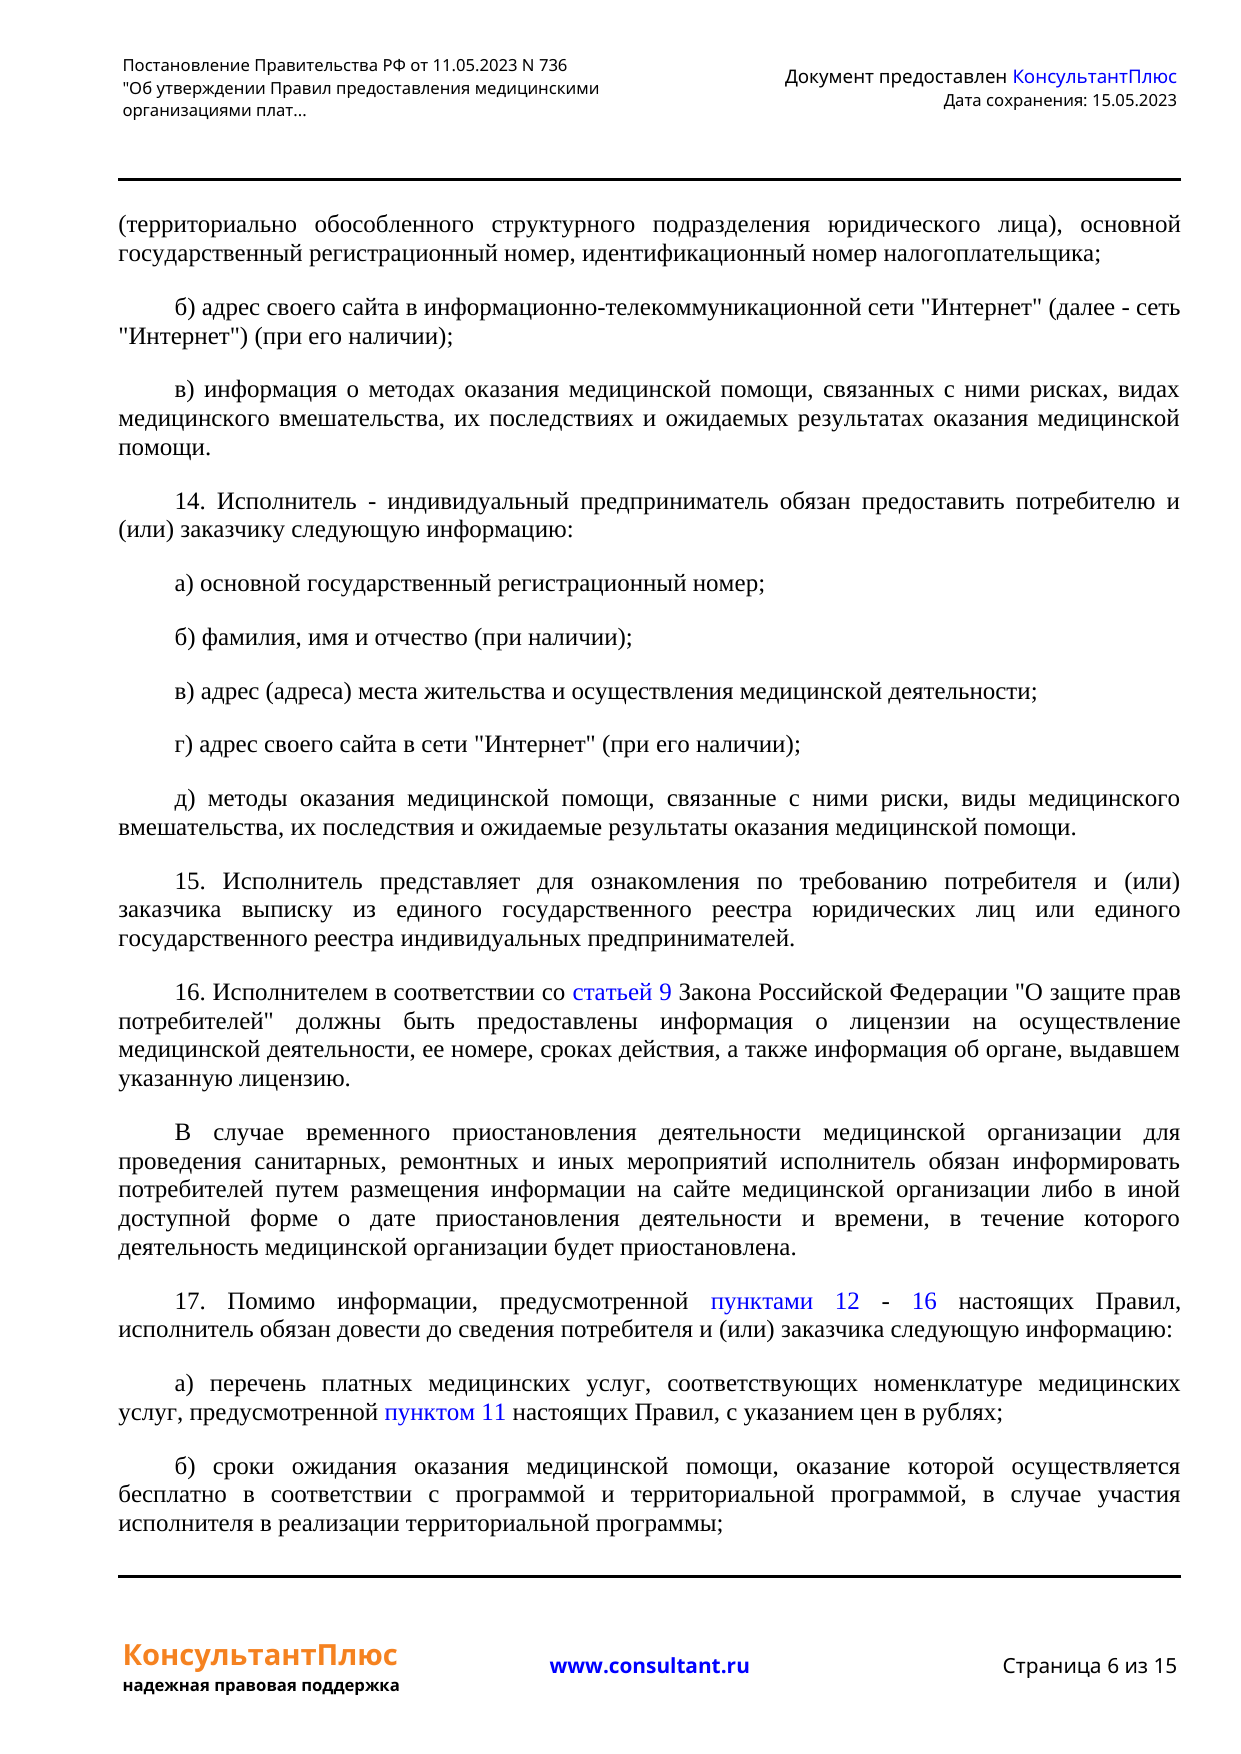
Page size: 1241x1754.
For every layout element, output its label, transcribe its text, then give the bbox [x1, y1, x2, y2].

text б) фамилия, имя и отчество (при наличии); [118, 622, 1181, 651]
text г) адрес своего сайта в сети "Интернет" (при его наличии); [118, 729, 1181, 758]
text а) основной государственный регистрационный номер; [118, 568, 1181, 597]
text в) информация о методах оказания медицинской помощи, связанных с ними рисках, видах медицинского вмешательства, их последствиях и ожидаемых результатах оказания медицинской помощи. [118, 374, 1181, 461]
text 17. Помимо информации, предусмотренной пунктами 12 - 16 настоящих Правил, исполнитель обязан довести до сведения потребителя и (или) заказчика следующую информацию: [118, 1286, 1181, 1343]
text 14. Исполнитель - индивидуальный предприниматель обязан предоставить потребителю и (или) заказчику следующую информацию: [118, 486, 1181, 543]
text В случае временного приостановления деятельности медицинской организации для проведения санитарных, ремонтных и иных мероприятий исполнитель обязан информировать потребителей путем размещения информации на сайте медицинской организации либо в иной доступной форме о дате приостановления деятельности и времени, в течение которого деятельность медицинской организации будет приостановлена. [118, 1117, 1181, 1261]
text б) сроки ожидания оказания медицинской помощи, оказание которой осуществляется бесплатно в соответствии с программой и территориальной программой, в случае участия исполнителя в реализации территориальной программы; [118, 1451, 1181, 1537]
text в) адрес (адреса) места жительства и осуществления медицинской деятельности; [118, 676, 1181, 704]
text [118, 209, 1181, 267]
text д) методы оказания медицинской помощи, связанные с ними риски, виды медицинского вмешательства, их последствия и ожидаемые результаты оказания медицинской помощи. [118, 783, 1181, 841]
text 16. Исполнителем в соответствии со статьей 9 Закона Российской Федерации "О защите прав потребителей" должны быть предоставлены информация о лицензии на осуществление медицинской деятельности, ее номере, сроках действия, а также информация об органе, выдавшем указанную лицензию. [118, 977, 1181, 1092]
text 15. Исполнитель представляет для ознакомления по требованию потребителя и (или) заказчика выписку из единого государственного реестра юридических лиц или единого государственного реестра индивидуальных предпринимателей. [118, 866, 1181, 952]
text б) адрес своего сайта в информационно-телекоммуникационной сети "Интернет" (далее - сеть "Интернет") (при его наличии); [118, 292, 1181, 349]
text а) перечень платных медицинских услуг, соответствующих номенклатуре медицинских услуг, предусмотренной пунктом 11 настоящих Правил, с указанием цен в рублях; [118, 1368, 1181, 1426]
